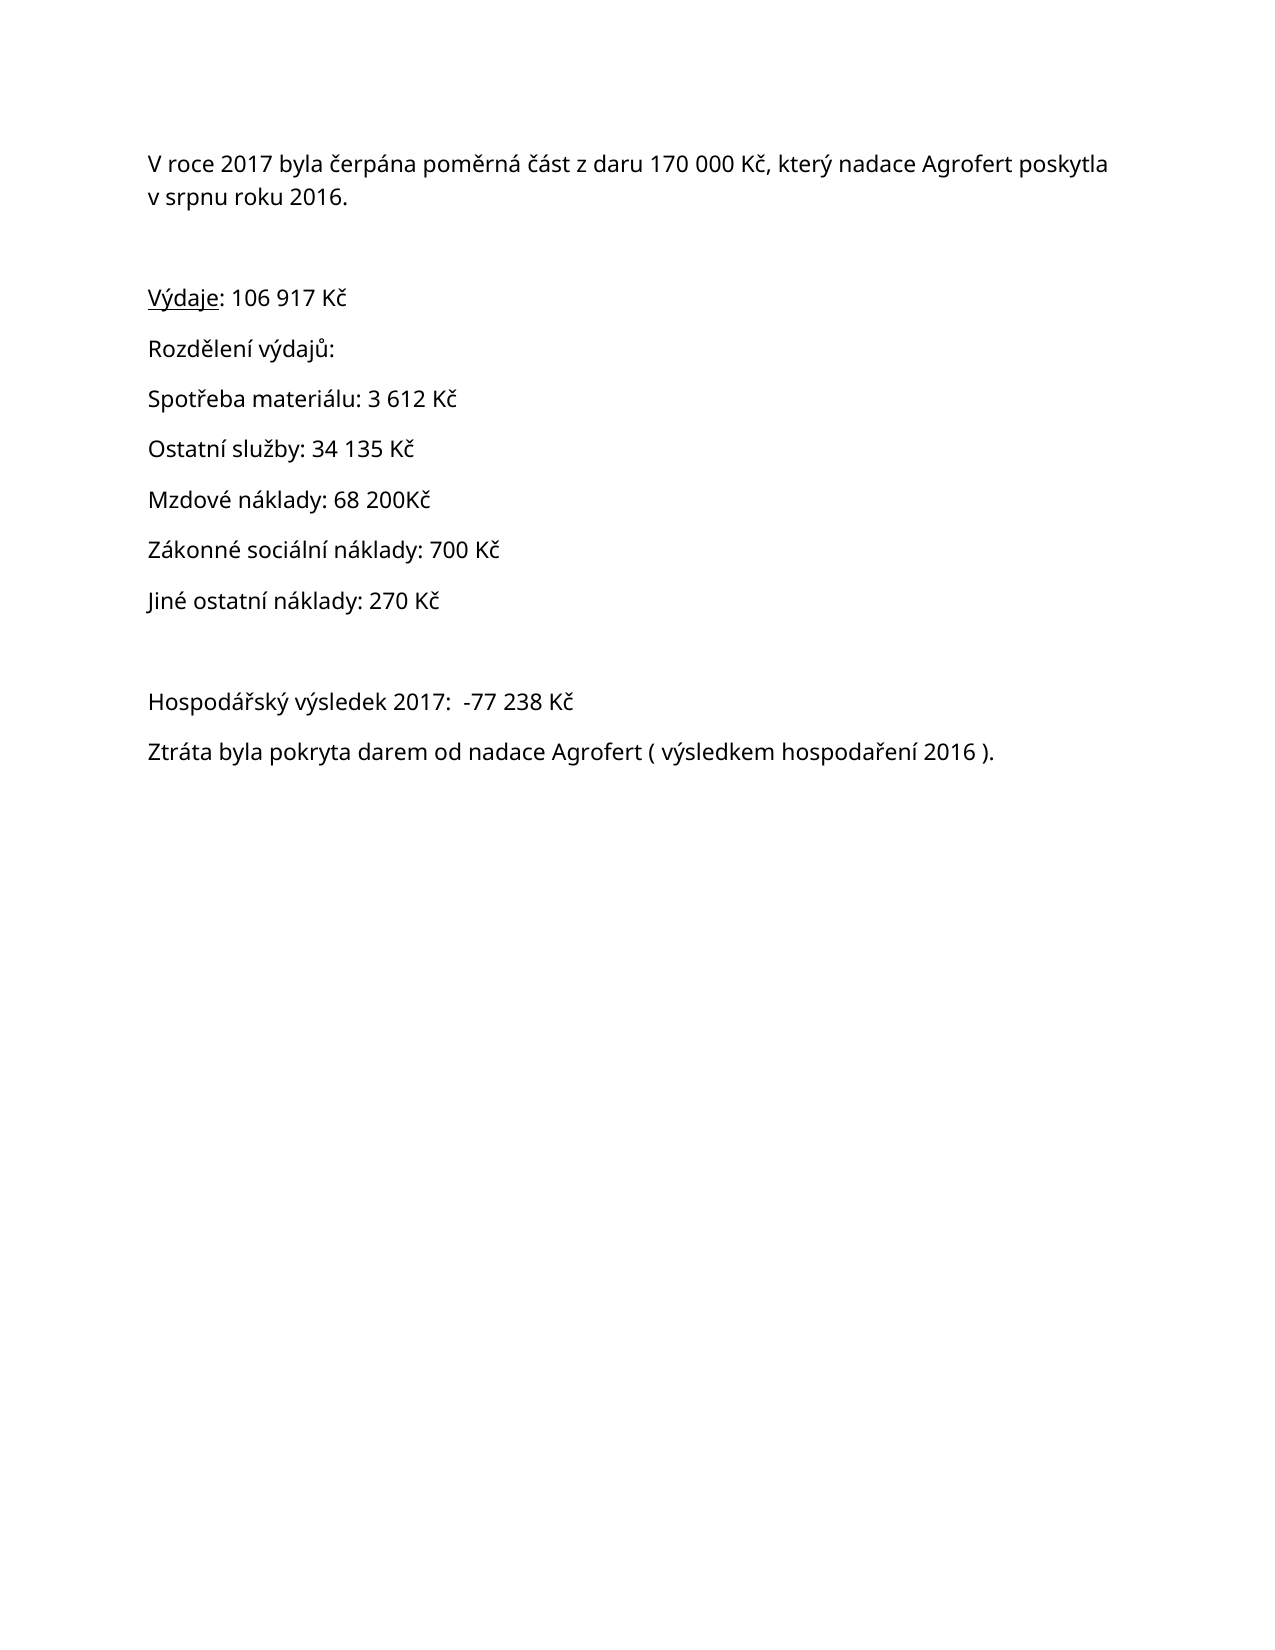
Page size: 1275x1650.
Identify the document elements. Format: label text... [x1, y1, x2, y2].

text Hospodářský výsledek 2017: -77 238 Kč [148, 686, 1127, 717]
text Ztráta byla pokryta darem od nadace Agrofert ( výsledkem hospodaření 2016 ). [148, 736, 1127, 767]
text Rozdělení výdajů: [148, 333, 1127, 364]
text V roce 2017 byla čerpána poměrná část z daru 170 000 Kč, který nadace Agrofert poskytla v srpnu roku 2016. [148, 148, 1127, 213]
text Ostatní služby: 34 135 Kč [148, 433, 1127, 465]
text Mzdové náklady: 68 200Kč [148, 484, 1127, 515]
text Spotřeba materiálu: 3 612 Kč [148, 383, 1127, 414]
text Jiné ostatní náklady: 270 Kč [148, 585, 1127, 616]
text Výdaje: 106 917 Kč [148, 282, 1127, 313]
text Zákonné sociální náklady: 700 Kč [148, 534, 1127, 566]
